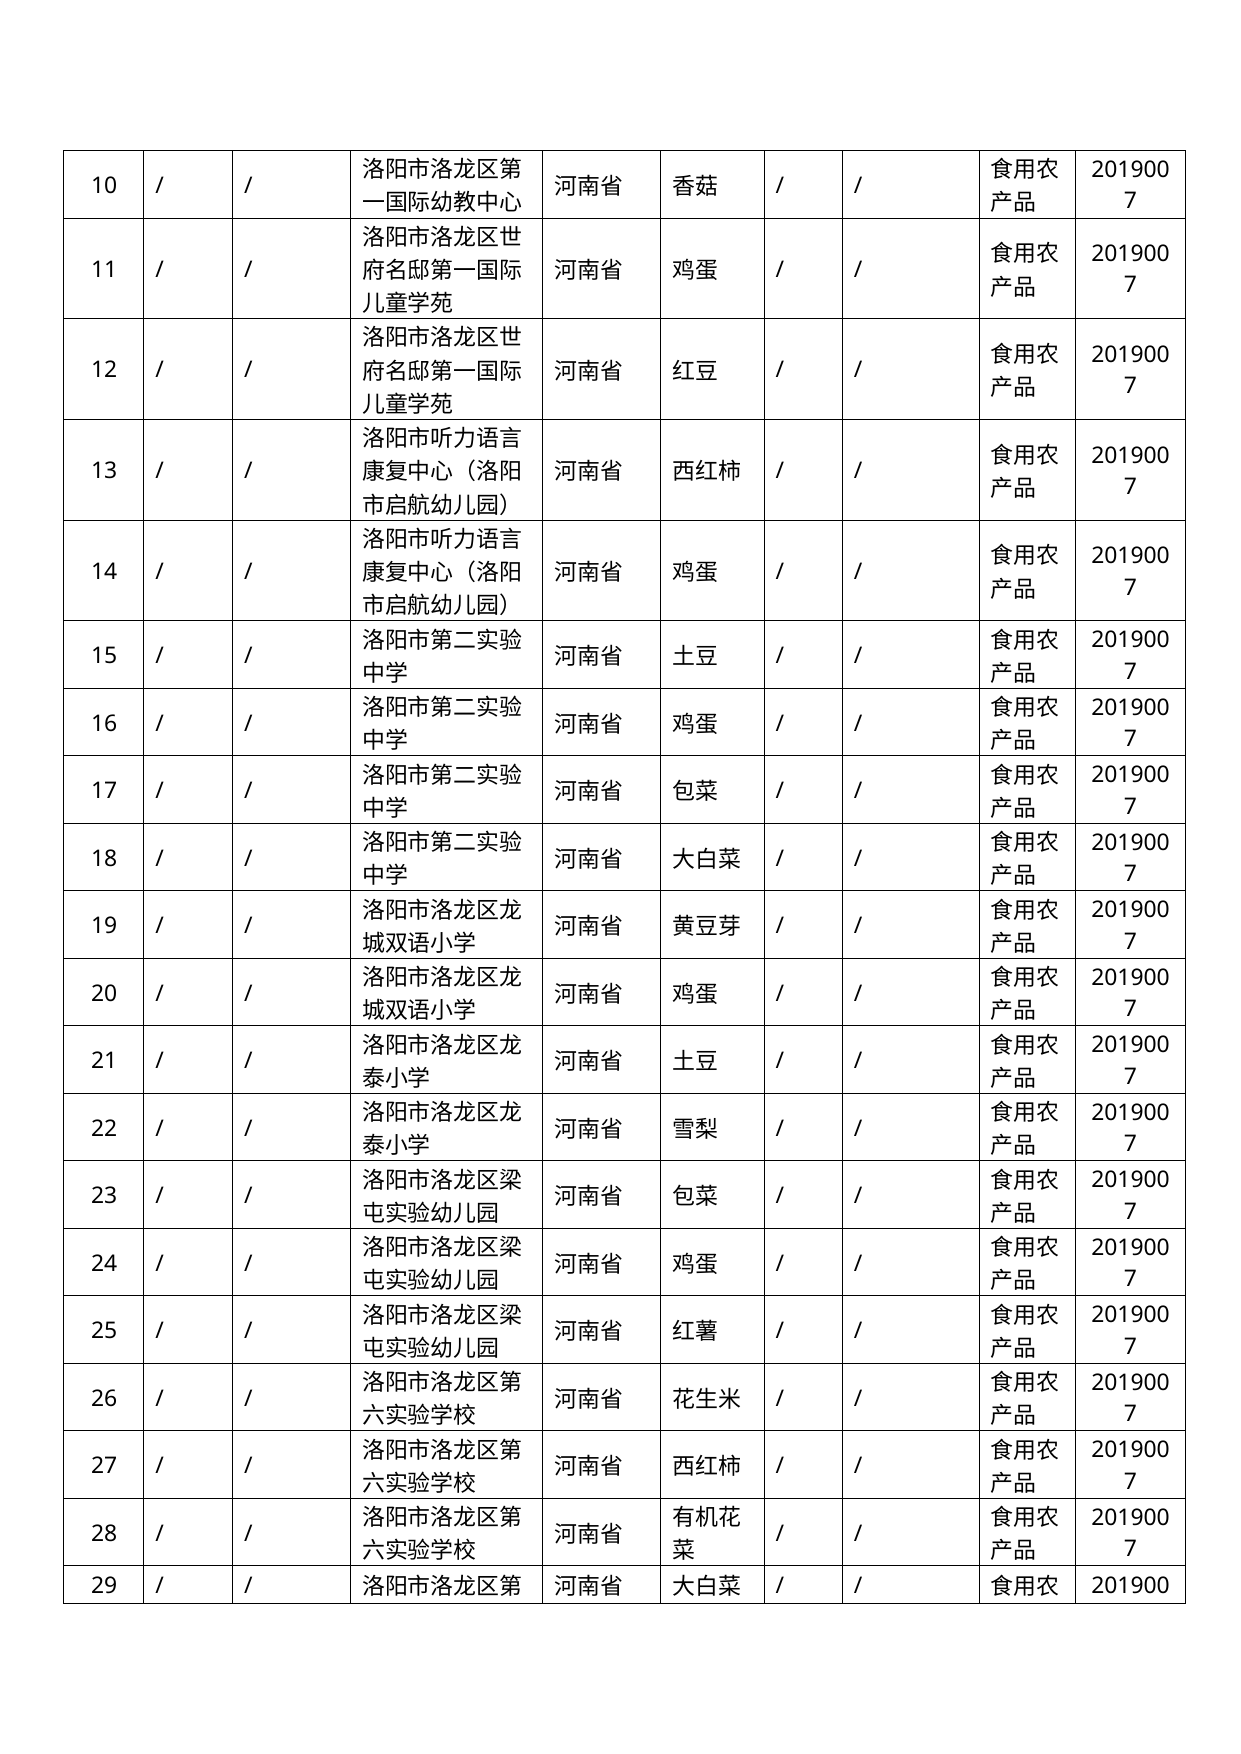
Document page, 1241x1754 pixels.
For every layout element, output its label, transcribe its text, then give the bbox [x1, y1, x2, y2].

table_cell / [765, 1161, 842, 1228]
table_cell / [144, 1229, 232, 1295]
table_cell 洛阳市洛龙区第六实验学校 [351, 1364, 542, 1430]
table_cell 食用农产品 [980, 521, 1075, 620]
table_cell / [765, 1094, 842, 1160]
table_cell / [233, 621, 350, 688]
table_cell / [843, 689, 979, 755]
table_cell / [843, 1566, 979, 1603]
table_cell / [233, 959, 350, 1025]
table_cell 11 [64, 219, 143, 318]
table_cell 河南省 [543, 1431, 660, 1498]
table_cell 洛阳市听力语言康复中心（洛阳市启航幼儿园） [351, 420, 542, 520]
table_cell 16 [64, 689, 143, 755]
table_cell 大白菜 [661, 824, 764, 890]
table_cell 2019007 [1076, 1161, 1185, 1228]
table_cell / [843, 1364, 979, 1430]
table_cell 2019007 [1076, 151, 1185, 217]
table_cell 黄豆芽 [661, 891, 764, 958]
table_cell / [144, 824, 232, 890]
table_cell 食用农产品 [980, 151, 1075, 217]
table_cell / [233, 824, 350, 890]
table_cell / [765, 1499, 842, 1565]
table_cell 鸡蛋 [661, 959, 764, 1025]
table_cell 洛阳市洛龙区梁屯实验幼儿园 [351, 1161, 542, 1228]
table_cell 2019007 [1076, 1364, 1185, 1430]
table_cell 食用农产品 [980, 1026, 1075, 1093]
table_cell 15 [64, 621, 143, 688]
table_cell 河南省 [543, 621, 660, 688]
table_cell 河南省 [543, 891, 660, 958]
table_cell 食用农产品 [980, 1499, 1075, 1565]
table_cell 河南省 [543, 1026, 660, 1093]
table_cell 河南省 [543, 1364, 660, 1430]
table_cell 洛阳市洛龙区世府名邸第一国际儿童学苑 [351, 219, 542, 318]
table_cell 洛阳市洛龙区龙泰小学 [351, 1026, 542, 1093]
table_cell 食用农产品 [980, 756, 1075, 823]
table_cell / [765, 1296, 842, 1363]
table_cell / [144, 521, 232, 620]
table_cell 食用农产品 [980, 1431, 1075, 1498]
table_cell 17 [64, 756, 143, 823]
table_cell / [843, 1094, 979, 1160]
table_cell 2019007 [1076, 1229, 1185, 1295]
table_cell 香菇 [661, 151, 764, 217]
table_cell 29 [64, 1566, 143, 1603]
table_cell / [144, 420, 232, 520]
table_cell / [233, 1566, 350, 1603]
table_cell 2019007 [1076, 1431, 1185, 1498]
table_cell 食用农产品 [980, 1094, 1075, 1160]
table_cell 2019007 [1076, 1094, 1185, 1160]
table_cell / [144, 1566, 232, 1603]
table_cell 食用农产品 [980, 689, 1075, 755]
table_cell 西红柿 [661, 1431, 764, 1498]
table_cell 河南省 [543, 1094, 660, 1160]
table_cell 洛阳市洛龙区第七实验学校 [351, 1566, 542, 1603]
table_cell 河南省 [543, 219, 660, 318]
table_cell 2019007 [1076, 1296, 1185, 1363]
table_cell 河南省 [543, 1161, 660, 1228]
table_cell / [144, 1161, 232, 1228]
table_cell 包菜 [661, 756, 764, 823]
table_cell 20 [64, 959, 143, 1025]
table_cell / [144, 1364, 232, 1430]
table_cell 河南省 [543, 1229, 660, 1295]
table_cell / [765, 689, 842, 755]
table_cell / [765, 151, 842, 217]
table_cell 河南省 [543, 824, 660, 890]
table_cell / [843, 891, 979, 958]
table_cell 洛阳市洛龙区第六实验学校 [351, 1431, 542, 1498]
table_cell 13 [64, 420, 143, 520]
table_cell 2019007 [1076, 420, 1185, 520]
table_cell / [233, 1229, 350, 1295]
table_cell / [843, 521, 979, 620]
table_cell 28 [64, 1499, 143, 1565]
table_cell / [144, 621, 232, 688]
table_cell / [765, 521, 842, 620]
table_cell 18 [64, 824, 143, 890]
table_cell 食用农产品 [980, 1364, 1075, 1430]
table_cell 洛阳市洛龙区龙城双语小学 [351, 959, 542, 1025]
table_cell / [843, 1499, 979, 1565]
table_cell / [765, 1229, 842, 1295]
table_cell / [144, 219, 232, 318]
table_cell / [765, 319, 842, 419]
table_cell 2019007 [1076, 689, 1185, 755]
table_cell 洛阳市第二实验中学 [351, 621, 542, 688]
table_cell 27 [64, 1431, 143, 1498]
table_cell / [765, 420, 842, 520]
table_cell 10 [64, 151, 143, 217]
table_cell 食用农产品 [980, 1161, 1075, 1228]
table_cell 河南省 [543, 959, 660, 1025]
table_cell 洛阳市第二实验中学 [351, 756, 542, 823]
table_cell / [233, 1296, 350, 1363]
table_cell 洛阳市第二实验中学 [351, 824, 542, 890]
table_cell / [843, 1431, 979, 1498]
table_cell / [144, 891, 232, 958]
table_cell 食用农产品 [980, 420, 1075, 520]
table_cell / [765, 219, 842, 318]
table_cell / [765, 756, 842, 823]
table_cell 包菜 [661, 1161, 764, 1228]
table_cell / [765, 1364, 842, 1430]
table_cell / [233, 521, 350, 620]
table_cell 红薯 [661, 1296, 764, 1363]
table_cell / [765, 891, 842, 958]
table_cell 土豆 [661, 1026, 764, 1093]
table_cell 有机花菜 [661, 1499, 764, 1565]
table_cell 2019007 [1076, 219, 1185, 318]
table_cell / [144, 1499, 232, 1565]
table_cell 河南省 [543, 1566, 660, 1603]
table_cell / [765, 959, 842, 1025]
table_cell 2019007 [1076, 521, 1185, 620]
table_cell / [843, 319, 979, 419]
table_cell 25 [64, 1296, 143, 1363]
table_cell / [233, 219, 350, 318]
table_cell 河南省 [543, 521, 660, 620]
table_cell 河南省 [543, 1499, 660, 1565]
table_cell 河南省 [543, 756, 660, 823]
table_cell / [765, 621, 842, 688]
table_cell 河南省 [543, 151, 660, 217]
table_cell 洛阳市洛龙区龙泰小学 [351, 1094, 542, 1160]
table_cell 22 [64, 1094, 143, 1160]
table_cell / [843, 219, 979, 318]
table_cell / [144, 1296, 232, 1363]
table_cell / [233, 756, 350, 823]
table_cell 鸡蛋 [661, 1229, 764, 1295]
table_cell 雪梨 [661, 1094, 764, 1160]
table_cell 2019007 [1076, 1026, 1185, 1093]
table_cell / [765, 1566, 842, 1603]
table_cell / [765, 1431, 842, 1498]
table_cell 花生米 [661, 1364, 764, 1430]
table_cell / [233, 1094, 350, 1160]
table_cell / [144, 689, 232, 755]
table_cell 2019007 [1076, 756, 1185, 823]
table_cell 洛阳市洛龙区梁屯实验幼儿园 [351, 1296, 542, 1363]
table_cell / [765, 1026, 842, 1093]
table_cell 大白菜 [661, 1566, 764, 1603]
table_cell 鸡蛋 [661, 219, 764, 318]
table_cell / [233, 891, 350, 958]
table_cell / [765, 824, 842, 890]
table_cell 河南省 [543, 319, 660, 419]
table_cell 24 [64, 1229, 143, 1295]
table_cell / [233, 420, 350, 520]
table_cell 洛阳市洛龙区第六实验学校 [351, 1499, 542, 1565]
table_cell 食用农产品 [980, 621, 1075, 688]
table_cell 洛阳市洛龙区世府名邸第一国际儿童学苑 [351, 319, 542, 419]
table_cell / [843, 1026, 979, 1093]
table_cell 食用农产品 [980, 219, 1075, 318]
table_cell 2019007 [1076, 824, 1185, 890]
table_cell 23 [64, 1161, 143, 1228]
table_cell 2019007 [1076, 319, 1185, 419]
table_cell 12 [64, 319, 143, 419]
table_cell / [233, 1364, 350, 1430]
table_cell 河南省 [543, 1296, 660, 1363]
table_cell 河南省 [543, 420, 660, 520]
table_cell 洛阳市洛龙区龙城双语小学 [351, 891, 542, 958]
table_cell / [233, 1499, 350, 1565]
table_cell 鸡蛋 [661, 689, 764, 755]
table_cell / [233, 1161, 350, 1228]
table_cell / [843, 756, 979, 823]
table_cell / [144, 756, 232, 823]
table_cell 洛阳市洛龙区第一国际幼教中心 [351, 151, 542, 217]
table_cell / [233, 1431, 350, 1498]
table_cell 食用农产品 [980, 959, 1075, 1025]
table_cell / [843, 959, 979, 1025]
table_cell 洛阳市听力语言康复中心（洛阳市启航幼儿园） [351, 521, 542, 620]
table_cell 食用农产品 [980, 1566, 1075, 1603]
table_cell / [843, 420, 979, 520]
table_cell 19 [64, 891, 143, 958]
table_cell 2019007 [1076, 1499, 1185, 1565]
table_cell / [144, 959, 232, 1025]
table_cell 西红柿 [661, 420, 764, 520]
table_cell 21 [64, 1026, 143, 1093]
table_cell / [233, 689, 350, 755]
table_cell 14 [64, 521, 143, 620]
table_cell / [843, 824, 979, 890]
table_cell / [233, 319, 350, 419]
table_cell / [233, 1026, 350, 1093]
table_cell / [144, 1094, 232, 1160]
table_cell 河南省 [543, 689, 660, 755]
table_cell 食用农产品 [980, 319, 1075, 419]
table_cell 2019007 [1076, 891, 1185, 958]
table_cell 食用农产品 [980, 891, 1075, 958]
table_cell / [233, 151, 350, 217]
table_cell / [144, 1026, 232, 1093]
table_cell / [843, 1161, 979, 1228]
table_cell 食用农产品 [980, 824, 1075, 890]
table_cell 洛阳市洛龙区梁屯实验幼儿园 [351, 1229, 542, 1295]
table_cell 洛阳市第二实验中学 [351, 689, 542, 755]
table_cell 2019007 [1076, 959, 1185, 1025]
table_cell / [843, 151, 979, 217]
table_cell / [843, 1296, 979, 1363]
table_cell / [843, 621, 979, 688]
table_cell / [144, 151, 232, 217]
table_cell / [144, 319, 232, 419]
table_cell 红豆 [661, 319, 764, 419]
table_cell 食用农产品 [980, 1229, 1075, 1295]
table_cell 2019007 [1076, 1566, 1185, 1603]
table_cell 26 [64, 1364, 143, 1430]
table_cell / [144, 1431, 232, 1498]
table_cell 土豆 [661, 621, 764, 688]
table_cell / [843, 1229, 979, 1295]
table_cell 2019007 [1076, 621, 1185, 688]
table_cell 食用农产品 [980, 1296, 1075, 1363]
table_cell 鸡蛋 [661, 521, 764, 620]
